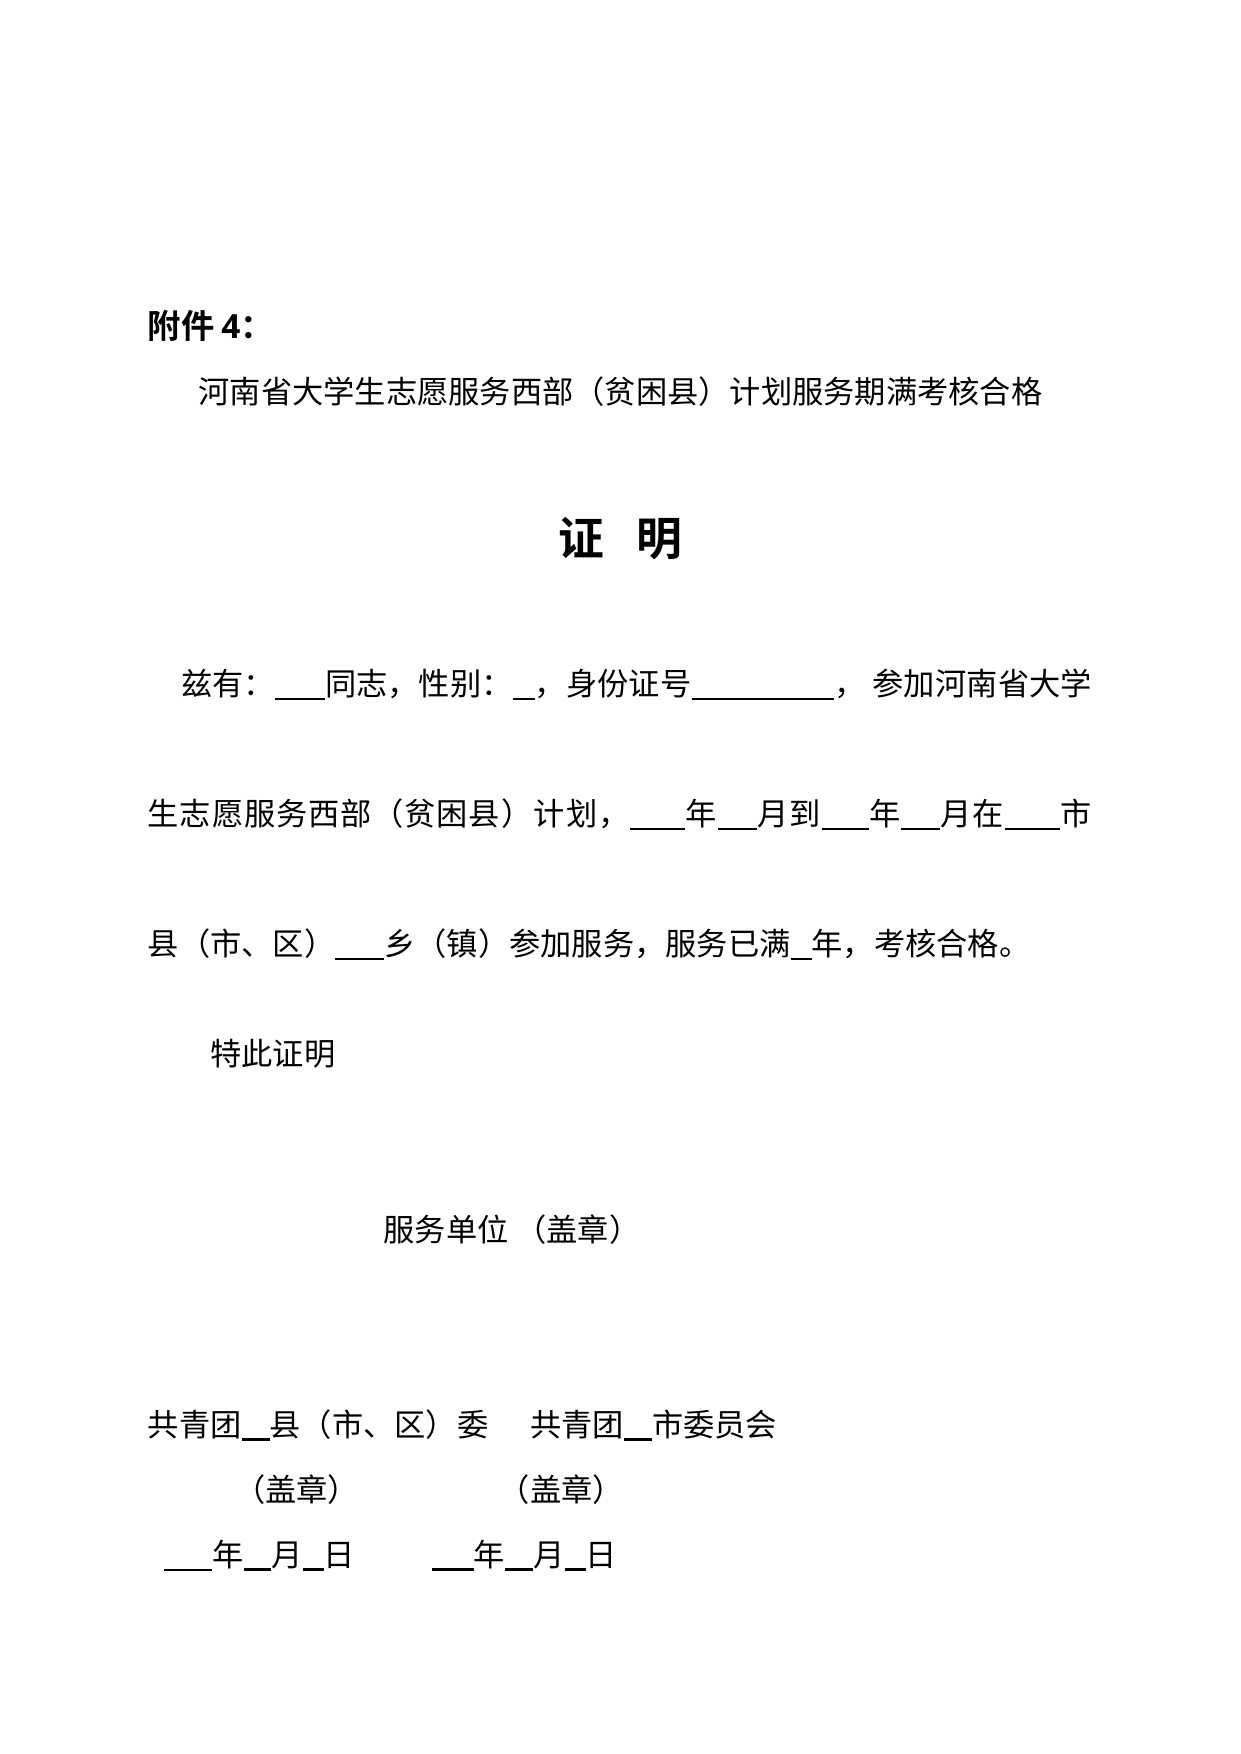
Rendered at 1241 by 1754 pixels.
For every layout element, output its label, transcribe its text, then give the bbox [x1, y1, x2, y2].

text 年 月 日 年 月 日 [148, 1520, 1093, 1585]
text 附件4： [148, 292, 1093, 357]
text 兹有： 同志，性别： ，身份证号 ， 参加河南省大学生志愿服务西部（贫困县）计划， 年 月到 年 月在 市 县（市、区） 乡（镇）参加服务，服务已满 年，考核合格。 [148, 649, 1093, 974]
text 共青团 县（市、区）委 共青团 市委员会 [148, 1390, 1093, 1455]
text 证 明 [148, 487, 1093, 584]
text 特此证明 [148, 1020, 1093, 1085]
text （盖章） （盖章） [148, 1455, 1093, 1520]
text 河南省大学生志愿服务西部（贫困县）计划服务期满考核合格 [148, 357, 1093, 422]
text 服务单位 （盖章） [148, 1195, 1093, 1260]
